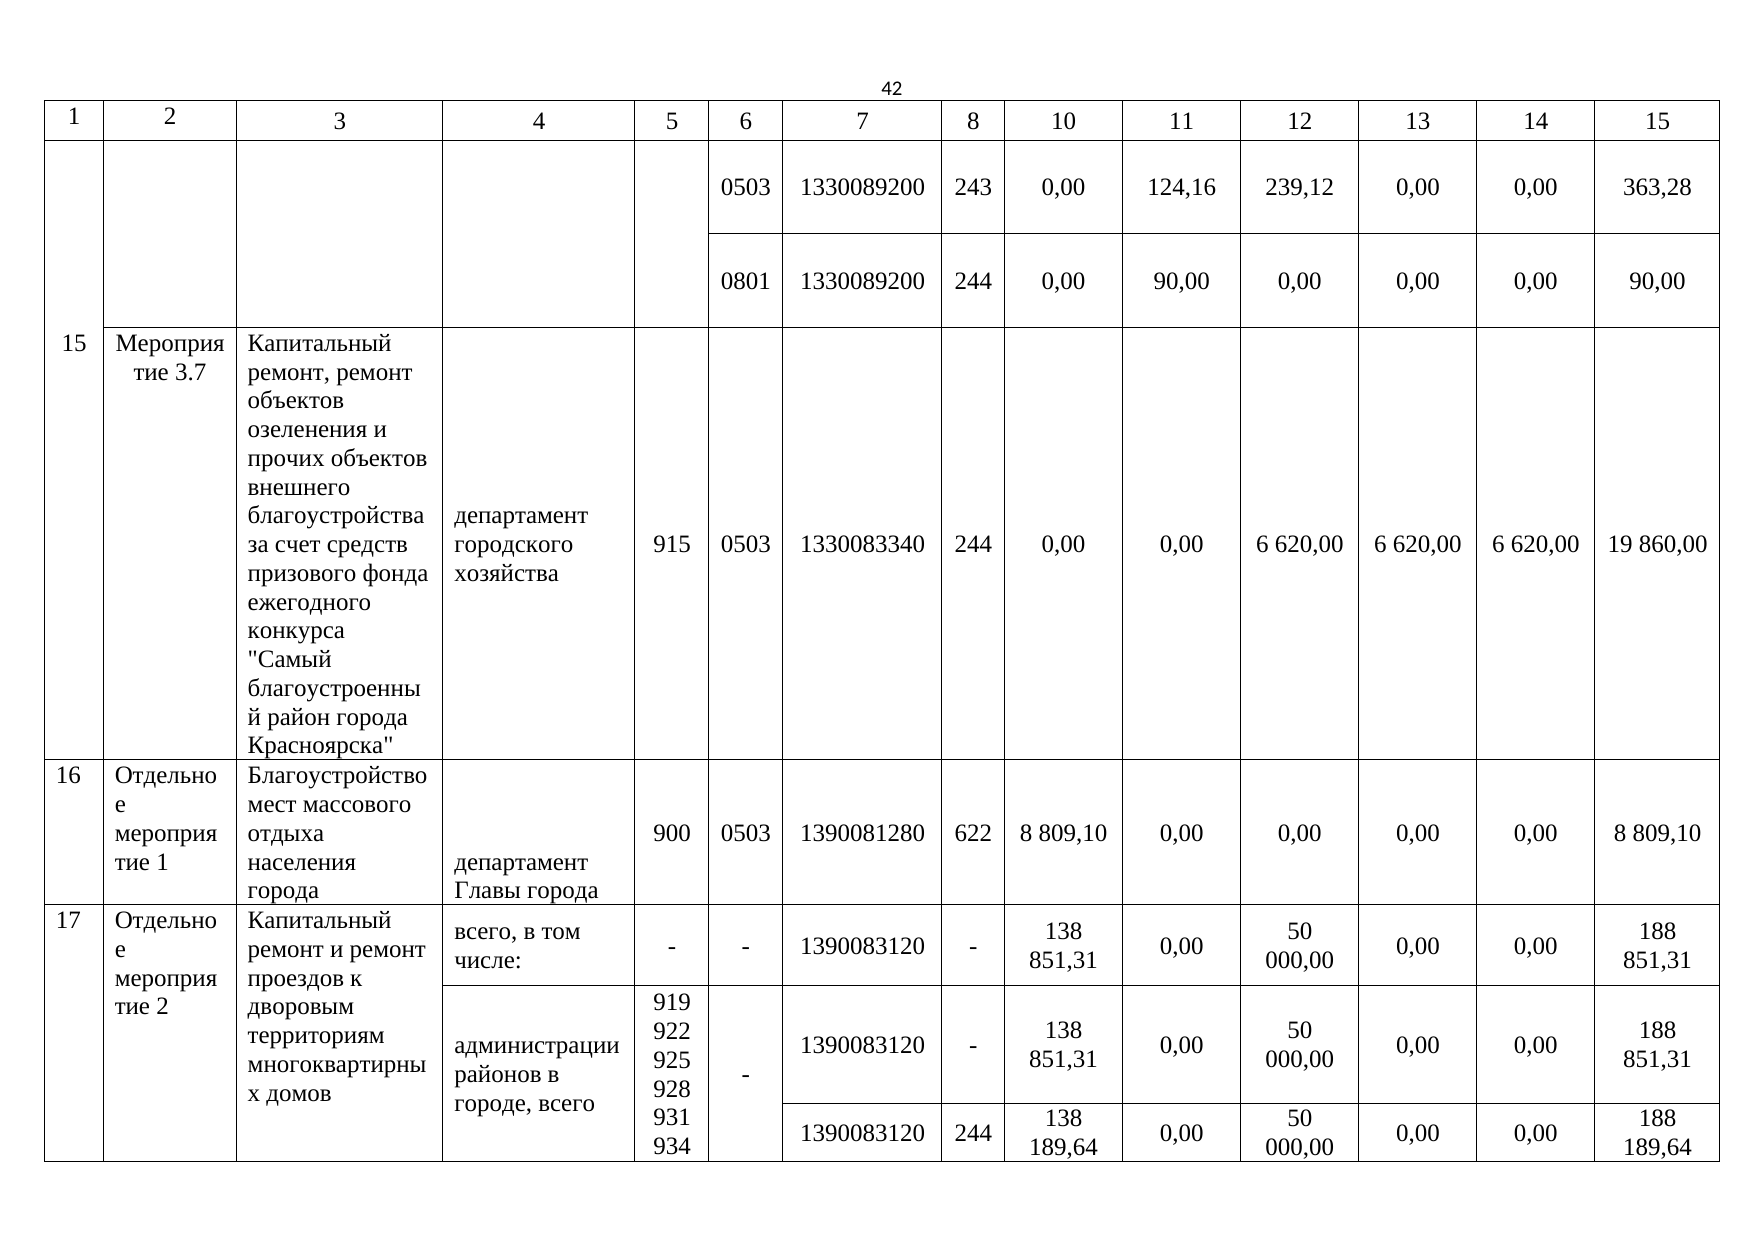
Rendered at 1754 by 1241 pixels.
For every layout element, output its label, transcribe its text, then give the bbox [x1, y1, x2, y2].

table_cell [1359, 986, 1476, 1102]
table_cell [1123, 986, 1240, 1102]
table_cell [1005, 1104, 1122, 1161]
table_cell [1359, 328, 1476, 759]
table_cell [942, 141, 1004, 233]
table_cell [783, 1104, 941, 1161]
table_header 3 [237, 101, 442, 139]
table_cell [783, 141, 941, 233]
table_header 10 [1005, 101, 1122, 139]
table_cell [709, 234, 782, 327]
table_header 11 [1123, 101, 1240, 139]
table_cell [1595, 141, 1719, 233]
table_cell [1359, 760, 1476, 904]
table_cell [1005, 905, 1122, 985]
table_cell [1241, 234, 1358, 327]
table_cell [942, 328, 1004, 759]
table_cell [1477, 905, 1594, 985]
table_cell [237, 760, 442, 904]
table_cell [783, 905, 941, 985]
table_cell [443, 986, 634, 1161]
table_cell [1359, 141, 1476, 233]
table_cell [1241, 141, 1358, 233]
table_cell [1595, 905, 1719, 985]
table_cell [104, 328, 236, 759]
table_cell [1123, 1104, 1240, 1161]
table_header 7 [783, 101, 941, 139]
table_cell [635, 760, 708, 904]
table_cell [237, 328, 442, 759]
table_header 14 [1477, 101, 1594, 139]
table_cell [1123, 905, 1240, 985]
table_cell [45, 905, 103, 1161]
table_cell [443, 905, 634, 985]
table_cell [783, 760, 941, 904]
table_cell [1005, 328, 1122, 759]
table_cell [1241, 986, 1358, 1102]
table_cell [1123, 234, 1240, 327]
table_header 6 [709, 101, 782, 139]
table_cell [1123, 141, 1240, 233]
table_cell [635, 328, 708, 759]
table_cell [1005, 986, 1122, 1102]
table_header 8 [942, 101, 1004, 139]
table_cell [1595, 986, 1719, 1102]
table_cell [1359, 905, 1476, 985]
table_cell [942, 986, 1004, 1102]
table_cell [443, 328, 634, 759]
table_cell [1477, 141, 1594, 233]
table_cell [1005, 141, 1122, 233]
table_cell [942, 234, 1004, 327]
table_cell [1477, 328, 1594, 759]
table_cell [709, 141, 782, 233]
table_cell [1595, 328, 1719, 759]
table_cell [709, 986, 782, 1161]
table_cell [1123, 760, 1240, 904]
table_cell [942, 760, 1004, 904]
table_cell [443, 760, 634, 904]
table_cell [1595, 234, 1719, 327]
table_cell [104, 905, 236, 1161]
table_header 15 [1595, 101, 1719, 139]
table_header 1 [45, 101, 103, 139]
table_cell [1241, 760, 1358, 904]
table_header 13 [1359, 101, 1476, 139]
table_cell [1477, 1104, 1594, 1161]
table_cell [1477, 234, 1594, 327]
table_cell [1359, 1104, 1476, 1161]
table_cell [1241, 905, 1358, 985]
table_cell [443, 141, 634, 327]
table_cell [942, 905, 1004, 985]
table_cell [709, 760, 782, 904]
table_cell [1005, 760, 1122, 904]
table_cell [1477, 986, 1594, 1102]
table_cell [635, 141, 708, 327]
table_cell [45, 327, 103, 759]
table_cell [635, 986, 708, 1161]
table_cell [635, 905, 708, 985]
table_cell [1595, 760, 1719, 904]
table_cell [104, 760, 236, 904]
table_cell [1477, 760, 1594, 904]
table_header 12 [1241, 101, 1358, 139]
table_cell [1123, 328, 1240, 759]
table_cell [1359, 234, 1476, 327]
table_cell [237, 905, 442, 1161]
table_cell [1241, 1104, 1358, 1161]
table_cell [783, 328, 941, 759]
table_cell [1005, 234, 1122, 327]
table_header 4 [443, 101, 634, 139]
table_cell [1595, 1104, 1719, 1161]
table_header 5 [635, 101, 708, 139]
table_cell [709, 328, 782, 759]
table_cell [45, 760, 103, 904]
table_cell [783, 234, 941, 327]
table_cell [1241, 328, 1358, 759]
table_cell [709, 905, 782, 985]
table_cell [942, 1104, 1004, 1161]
table_header 2 [104, 101, 236, 139]
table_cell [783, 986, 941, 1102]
